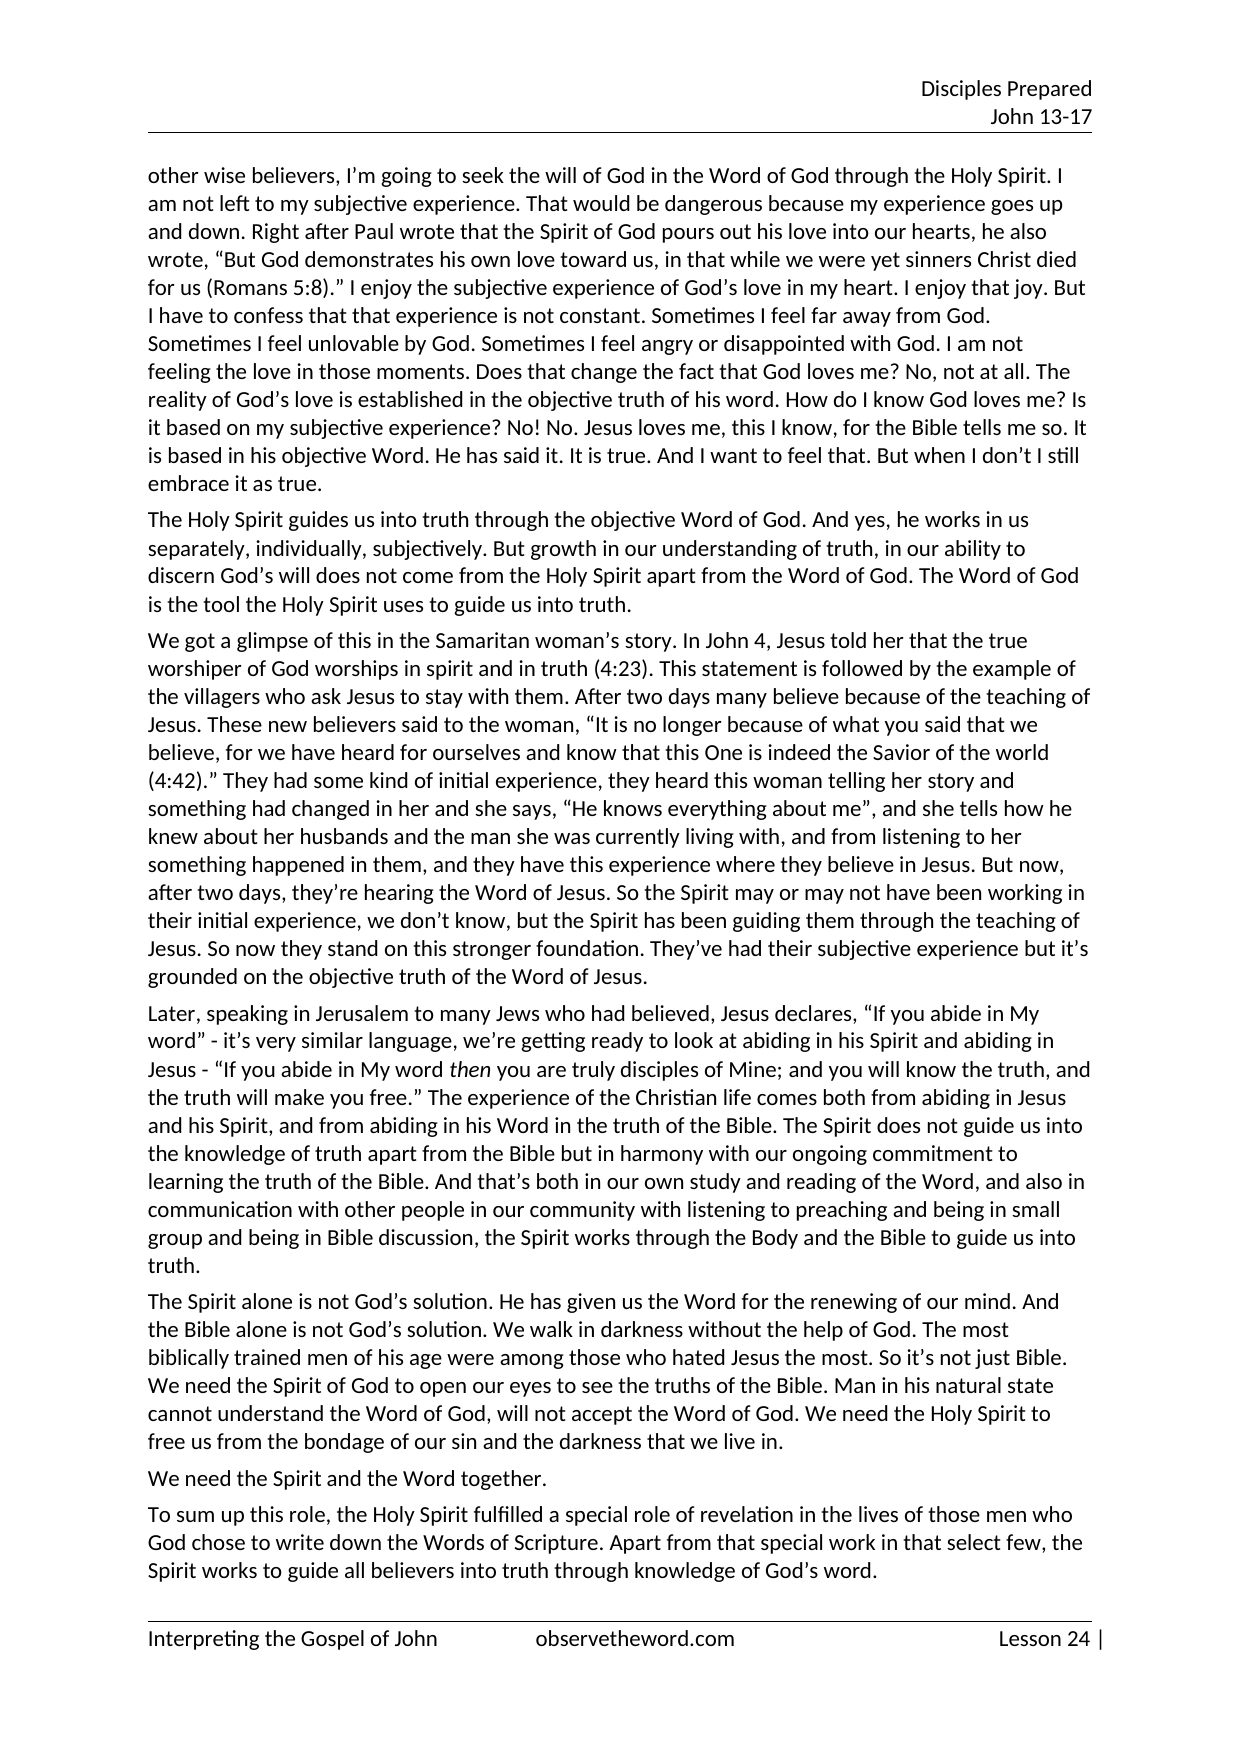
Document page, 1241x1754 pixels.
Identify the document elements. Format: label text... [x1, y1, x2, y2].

text To sum up this role, the Holy Spirit fulfilled a special role of revelation in the lives of those men who God chose to write down the Words of Scripture. Apart from that special work in that select few, the Spirit works to guide all believers into truth through knowledge of God’s word. [148, 1500, 1092, 1584]
text We need the Spirit and the Word together. [148, 1464, 1092, 1492]
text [148, 161, 1092, 497]
text The Holy Spirit guides us into truth through the objective Word of God. And yes, he works in us separately, individually, subjectively. But growth in our understanding of truth, in our ability to discern God’s will does not come from the Holy Spirit apart from the Word of God. The Word of God is the tool the Holy Spirit uses to guide us into truth. [148, 506, 1092, 618]
text The Spirit alone is not God’s solution. He has given us the Word for the renewing of our mind. And the Bible alone is not God’s solution. We walk in darkness without the help of God. The most biblically trained men of his age were among those who hated Jesus the most. So it’s not just Bible. We need the Spirit of God to open our eyes to see the truths of the Bible. Man in his natural state cannot understand the Word of God, will not accept the Word of God. We need the Holy Spirit to free us from the bondage of our sin and the darkness that we live in. [148, 1287, 1092, 1455]
text Later, speaking in Jerusalem to many Jews who had believed, Jesus declares, “If you abide in My word” - it’s very similar language, we’re getting ready to look at abiding in his Spirit and abiding in Jesus - “If you abide in My word then you are truly disciples of Mine; and you will know the truth, and the truth will make you free.” The experience of the Christian life comes both from abiding in Jesus and his Spirit, and from abiding in his Word in the truth of the Bible. The Spirit does not guide us into the knowledge of truth apart from the Bible but in harmony with our ongoing commitment to learning the truth of the Bible. And that’s both in our own study and reading of the Word, and also in communication with other people in our community with listening to preaching and being in small group and being in Bible discussion, the Spirit works through the Body and the Bible to guide us into truth. [148, 999, 1092, 1279]
text We got a glimpse of this in the Samaritan woman’s story. In John 4, Jesus told her that the true worshiper of God worships in spirit and in truth (4:23). This statement is followed by the example of the villagers who ask Jesus to stay with them. After two days many believe because of the teaching of Jesus. These new believers said to the woman, “It is no longer because of what you said that we believe, for we have heard for ourselves and know that this One is indeed the Savior of the world (4:42).” They had some kind of initial experience, they heard this woman telling her story and something had changed in her and she says, “He knows everything about me”, and she tells how he knew about her husbands and the man she was currently living with, and from listening to her something happened in them, and they have this experience where they believe in Jesus. But now, after two days, they’re hearing the Word of Jesus. So the Spirit may or may not have been working in their initial experience, we don’t know, but the Spirit has been guiding them through the teaching of Jesus. So now they stand on this stronger foundation. They’ve had their subjective experience but it’s grounded on the objective truth of the Word of Jesus. [148, 626, 1092, 990]
